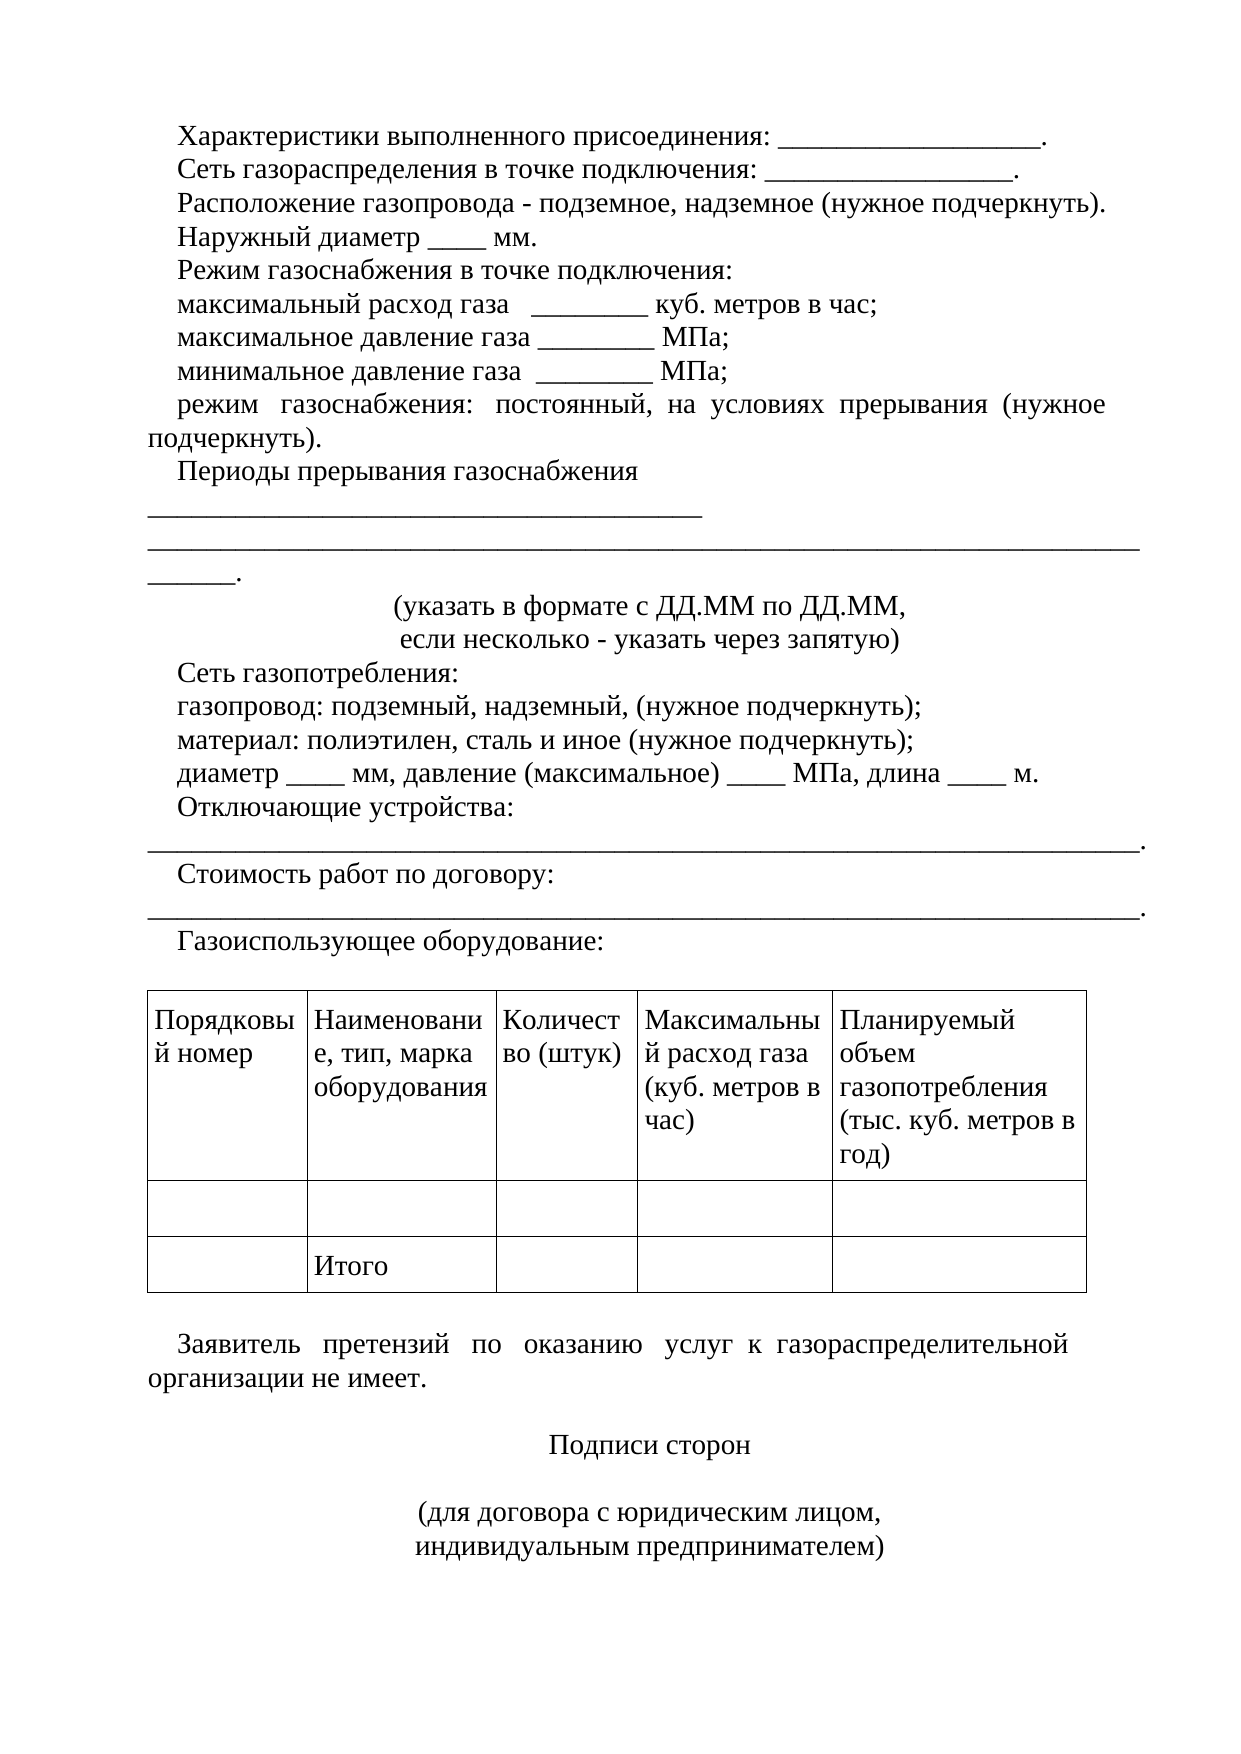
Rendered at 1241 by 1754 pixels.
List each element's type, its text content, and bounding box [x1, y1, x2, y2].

text максимальное давление газа ________ МПа; [148, 319, 1152, 353]
table_header Количество (штук) [497, 991, 637, 1180]
text (указать в формате с ДД.ММ по ДД.ММ, [148, 588, 1152, 621]
text Сеть газораспределения в точке подключения: _________________. [148, 152, 1152, 185]
table_cell [308, 1181, 496, 1236]
text Отключающие устройства: ____________________________________________________________________. [148, 789, 1152, 856]
table_cell [833, 1237, 1086, 1292]
text __________________________________________________________________________. [148, 521, 1152, 588]
text индивидуальным предпринимателем) [148, 1528, 1152, 1561]
table_cell [148, 1181, 307, 1236]
text Расположение газопровода - подземное, надземное (нужное подчеркнуть). [148, 185, 1152, 219]
text если несколько - указать через запятую) [148, 621, 1152, 655]
text материал: полиэтилен, сталь и иное (нужное подчеркнуть); [148, 722, 1152, 755]
text Стоимость работ по договору: ____________________________________________________________________. [148, 856, 1152, 923]
text Наружный диаметр ____ мм. [148, 219, 1152, 252]
text подчеркнуть). [148, 420, 1152, 453]
text Периоды прерывания газоснабжения ______________________________________ [148, 453, 1152, 521]
text Газоиспользующее оборудование: [148, 923, 1152, 957]
text Заявитель претензий по оказанию услуг к газораспределительной [148, 1326, 1152, 1360]
text Сеть газопотребления: [148, 655, 1152, 688]
text диаметр ____ мм, давление (максимальное) ____ МПа, длина ____ м. [148, 755, 1152, 789]
table_header Планируемый объем газопотребления (тыс. куб. метров в год) [833, 991, 1086, 1180]
table_cell [497, 1181, 637, 1236]
table_cell [148, 1237, 307, 1292]
table_cell [497, 1237, 637, 1292]
text организации не имеет. [148, 1360, 1152, 1393]
table_header Максимальный расход газа (куб. метров в час) [638, 991, 832, 1180]
text максимальный расход газа ________ куб. метров в час; [148, 286, 1152, 319]
text Режим газоснабжения в точке подключения: [148, 252, 1152, 286]
text (для договора с юридическим лицом, [148, 1494, 1152, 1528]
text Подписи сторон [148, 1427, 1152, 1461]
table_cell [638, 1181, 832, 1236]
text газопровод: подземный, надземный, (нужное подчеркнуть); [148, 688, 1152, 722]
table_cell [833, 1181, 1086, 1236]
table_header Порядковый номер [148, 991, 307, 1180]
table_header Наименование, тип, марка оборудования [308, 991, 496, 1180]
text Характеристики выполненного присоединения: __________________. [148, 118, 1152, 152]
text минимальное давление газа ________ МПа; [148, 353, 1152, 386]
text режим газоснабжения: постоянный, на условиях прерывания (нужное [148, 386, 1152, 420]
table_cell [638, 1237, 832, 1292]
table_cell Итого [308, 1237, 496, 1292]
